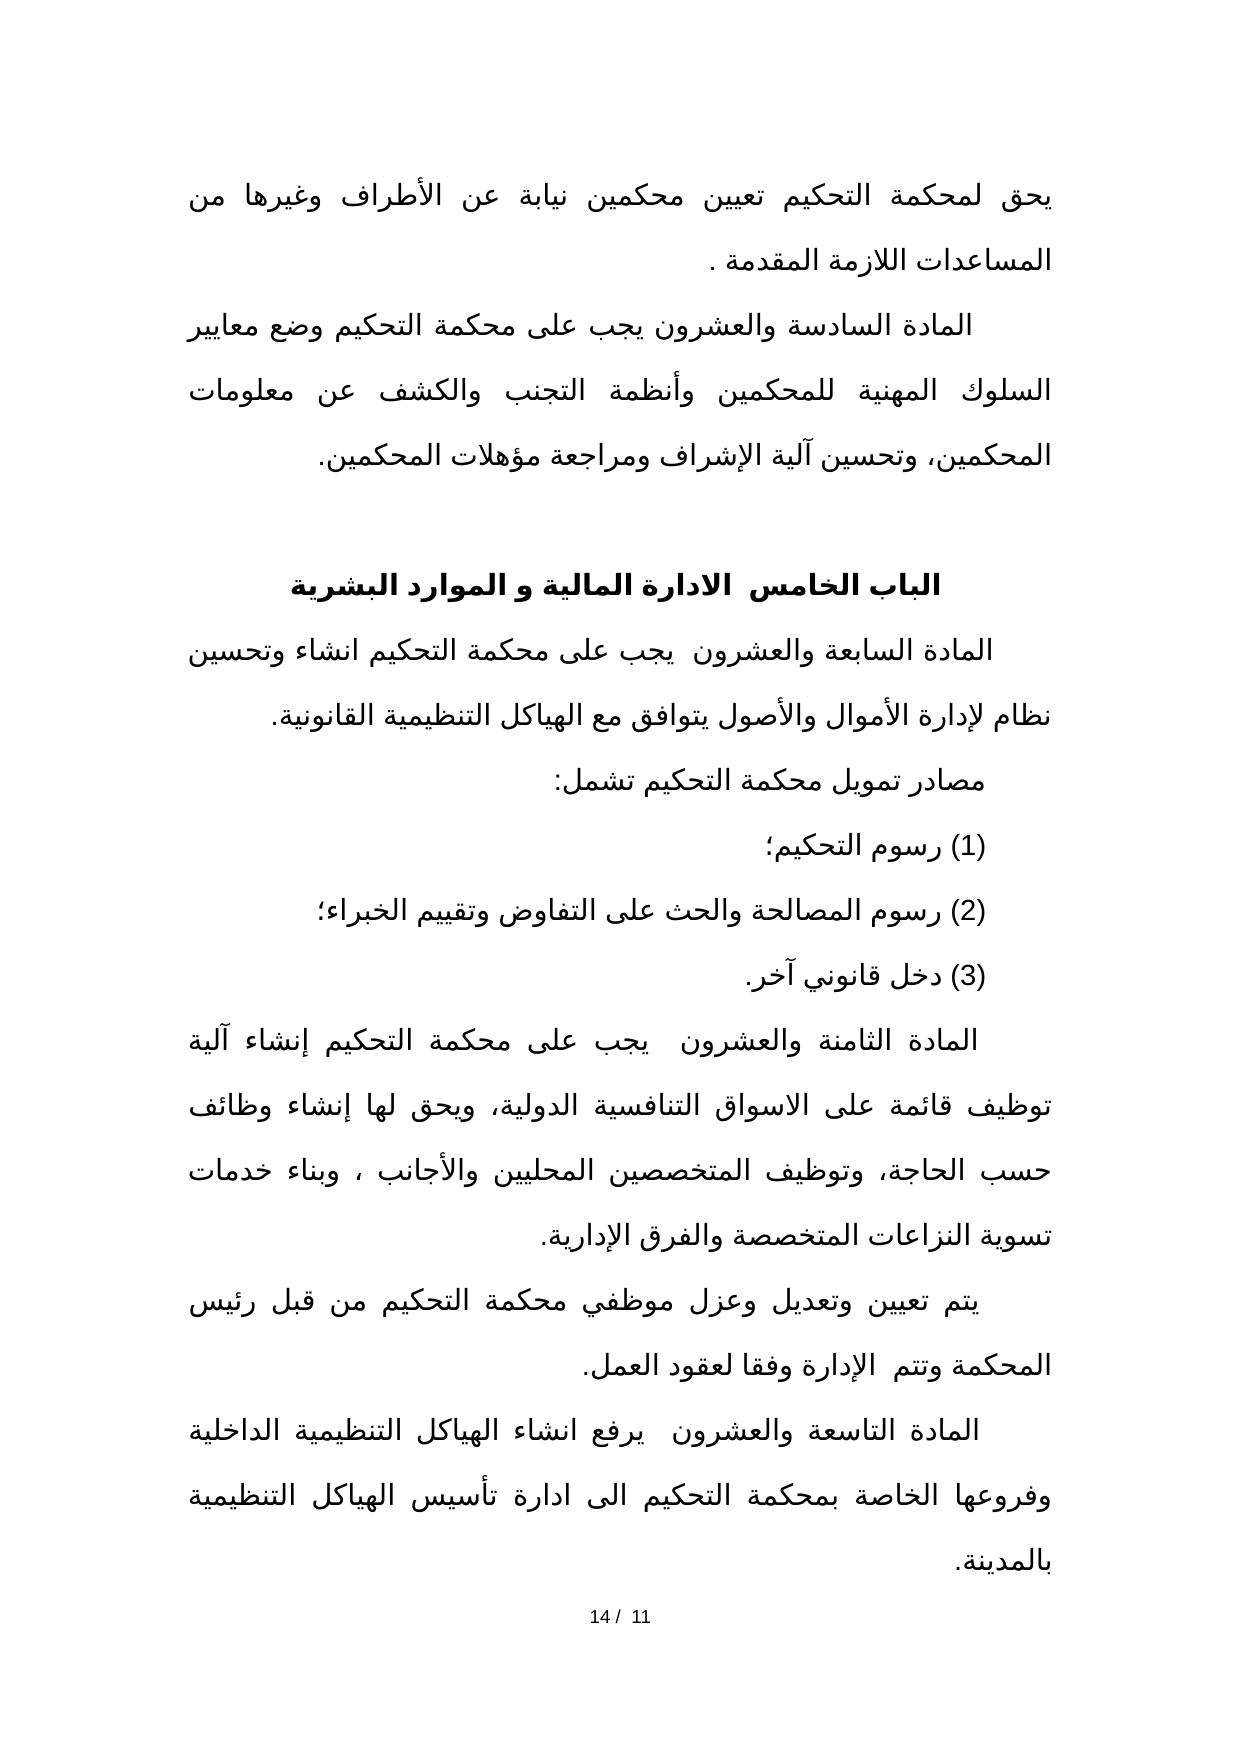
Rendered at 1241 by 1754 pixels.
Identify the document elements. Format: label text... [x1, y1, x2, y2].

text الباب الخامس الادارة المالية و الموارد البشرية [187, 552, 1053, 617]
text (2) رسوم المصالحة والحث على التفاوض وتقييم الخبراء؛ [187, 877, 1053, 942]
text المادة السابعة والعشرون يجب على محكمة التحكيم انشاء وتحسين نظام لإدارة الأموال والأصول يتوافق مع الهياكل التنظيمية القانونية. [187, 617, 1053, 747]
text المادة السادسة والعشرون يجب على محكمة التحكيم وضع معايير السلوك المهنية للمحكمين وأنظمة التجنب والكشف عن معلومات المحكمين، وتحسين آلية الإشراف ومراجعة مؤهلات المحكمين. [187, 292, 1053, 487]
text (1) رسوم التحكيم؛ [187, 812, 1053, 877]
text المادة الثامنة والعشرون يجب على محكمة التحكيم إنشاء آلية توظيف قائمة على الاسواق التنافسية الدولية، ويحق لها إنشاء وظائف حسب الحاجة، وتوظيف المتخصصين المحليين والأجانب ، وبناء خدمات تسوية النزاعات المتخصصة والفرق الإدارية. [187, 1007, 1053, 1267]
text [187, 162, 1053, 292]
text مصادر تمويل محكمة التحكيم تشمل: [187, 747, 1053, 812]
text (3) دخل قانوني آخر. [187, 942, 1053, 1007]
text المادة التاسعة والعشرون يرفع انشاء الهياكل التنظيمية الداخلية وفروعها الخاصة بمحكمة التحكيم الى ادارة تأسيس الهياكل التنظيمية بالمدينة. [187, 1397, 1053, 1592]
text يتم تعيين وتعديل وعزل موظفي محكمة التحكيم من قبل رئيس المحكمة وتتم الإدارة وفقا لعقود العمل. [187, 1267, 1053, 1397]
